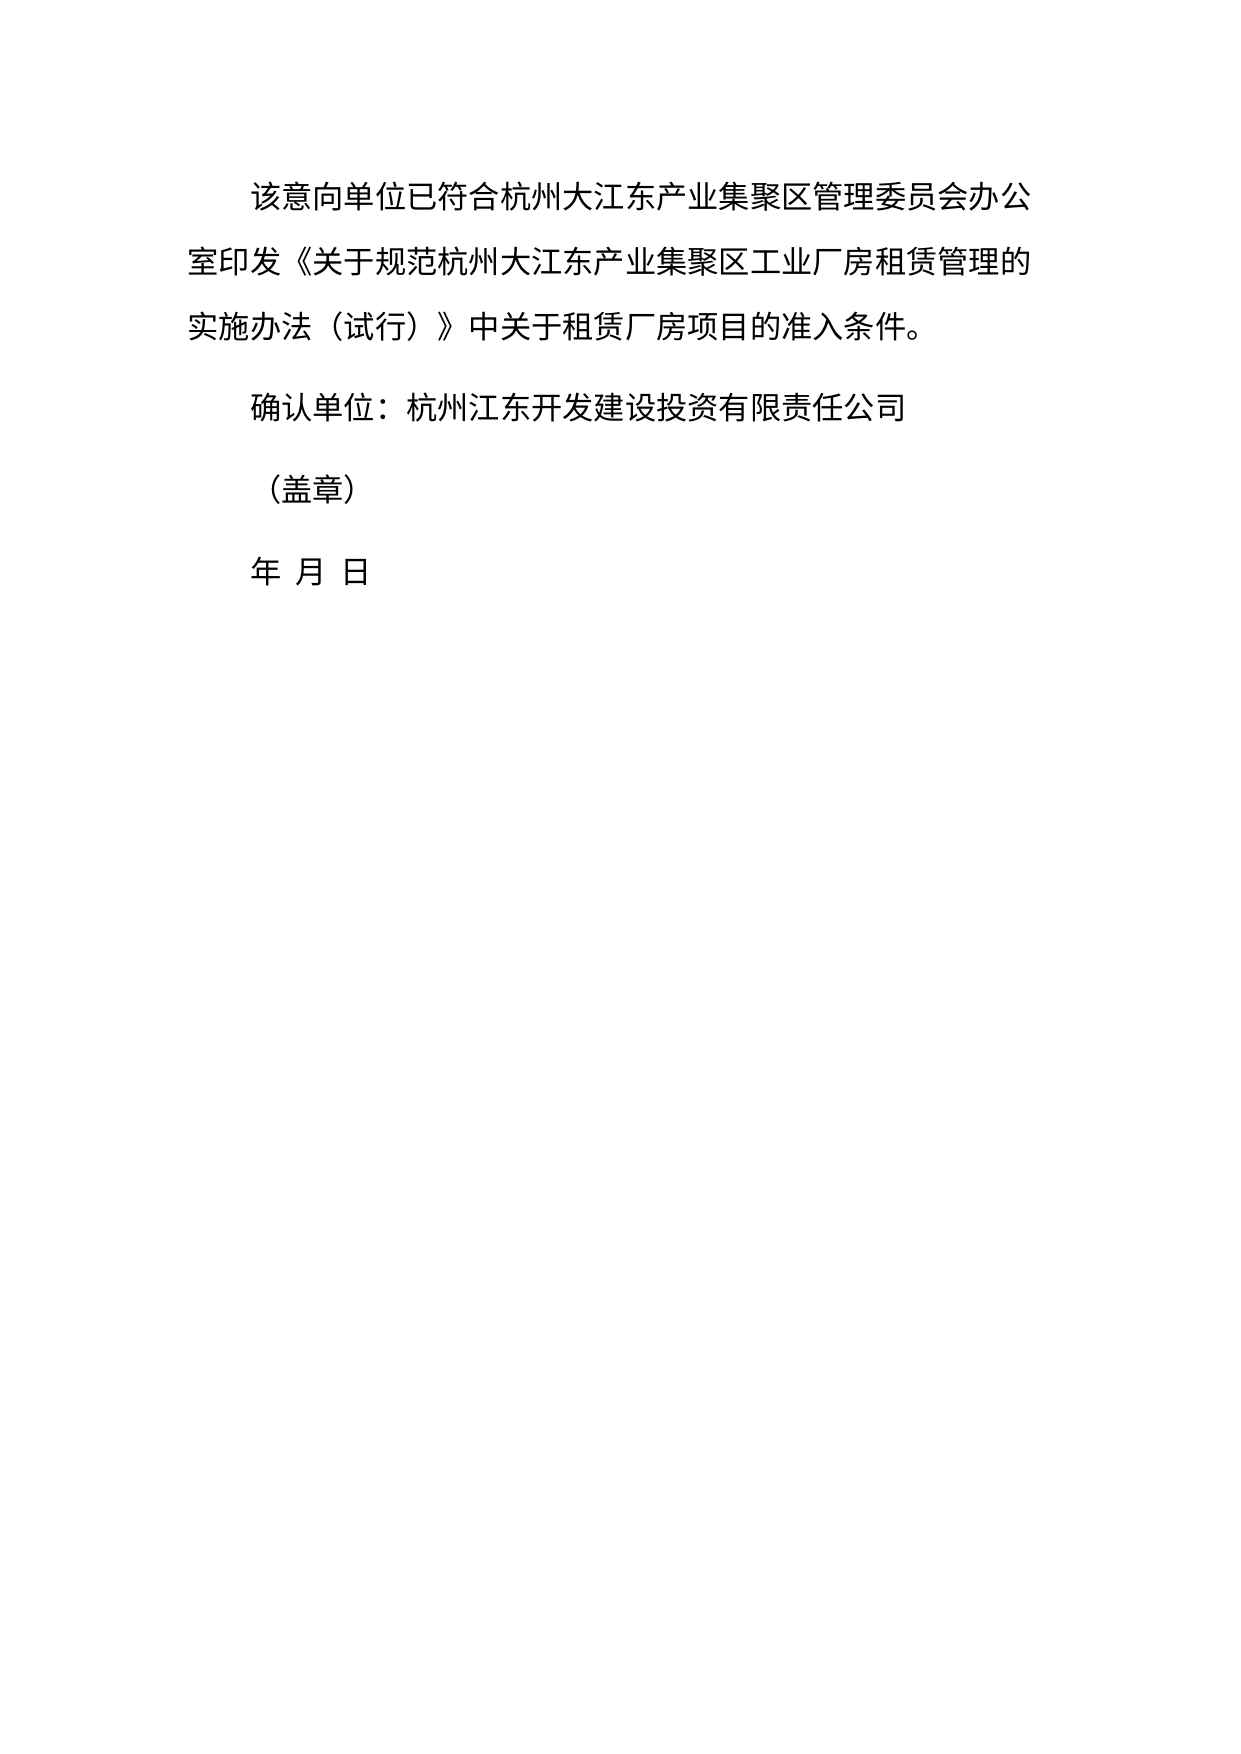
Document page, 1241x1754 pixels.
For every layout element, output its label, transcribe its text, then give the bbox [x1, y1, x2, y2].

text （盖章） [187, 455, 1053, 520]
text 该意向单位已符合杭州大江东产业集聚区管理委员会办公室印发《关于规范杭州大江东产业集聚区工业厂房租赁管理的实施办法（试行）》中关于租赁厂房项目的准入条件。 [187, 162, 1053, 357]
text 年 月 日 [187, 537, 1053, 602]
text 确认单位：杭州江东开发建设投资有限责任公司 [187, 374, 1053, 439]
